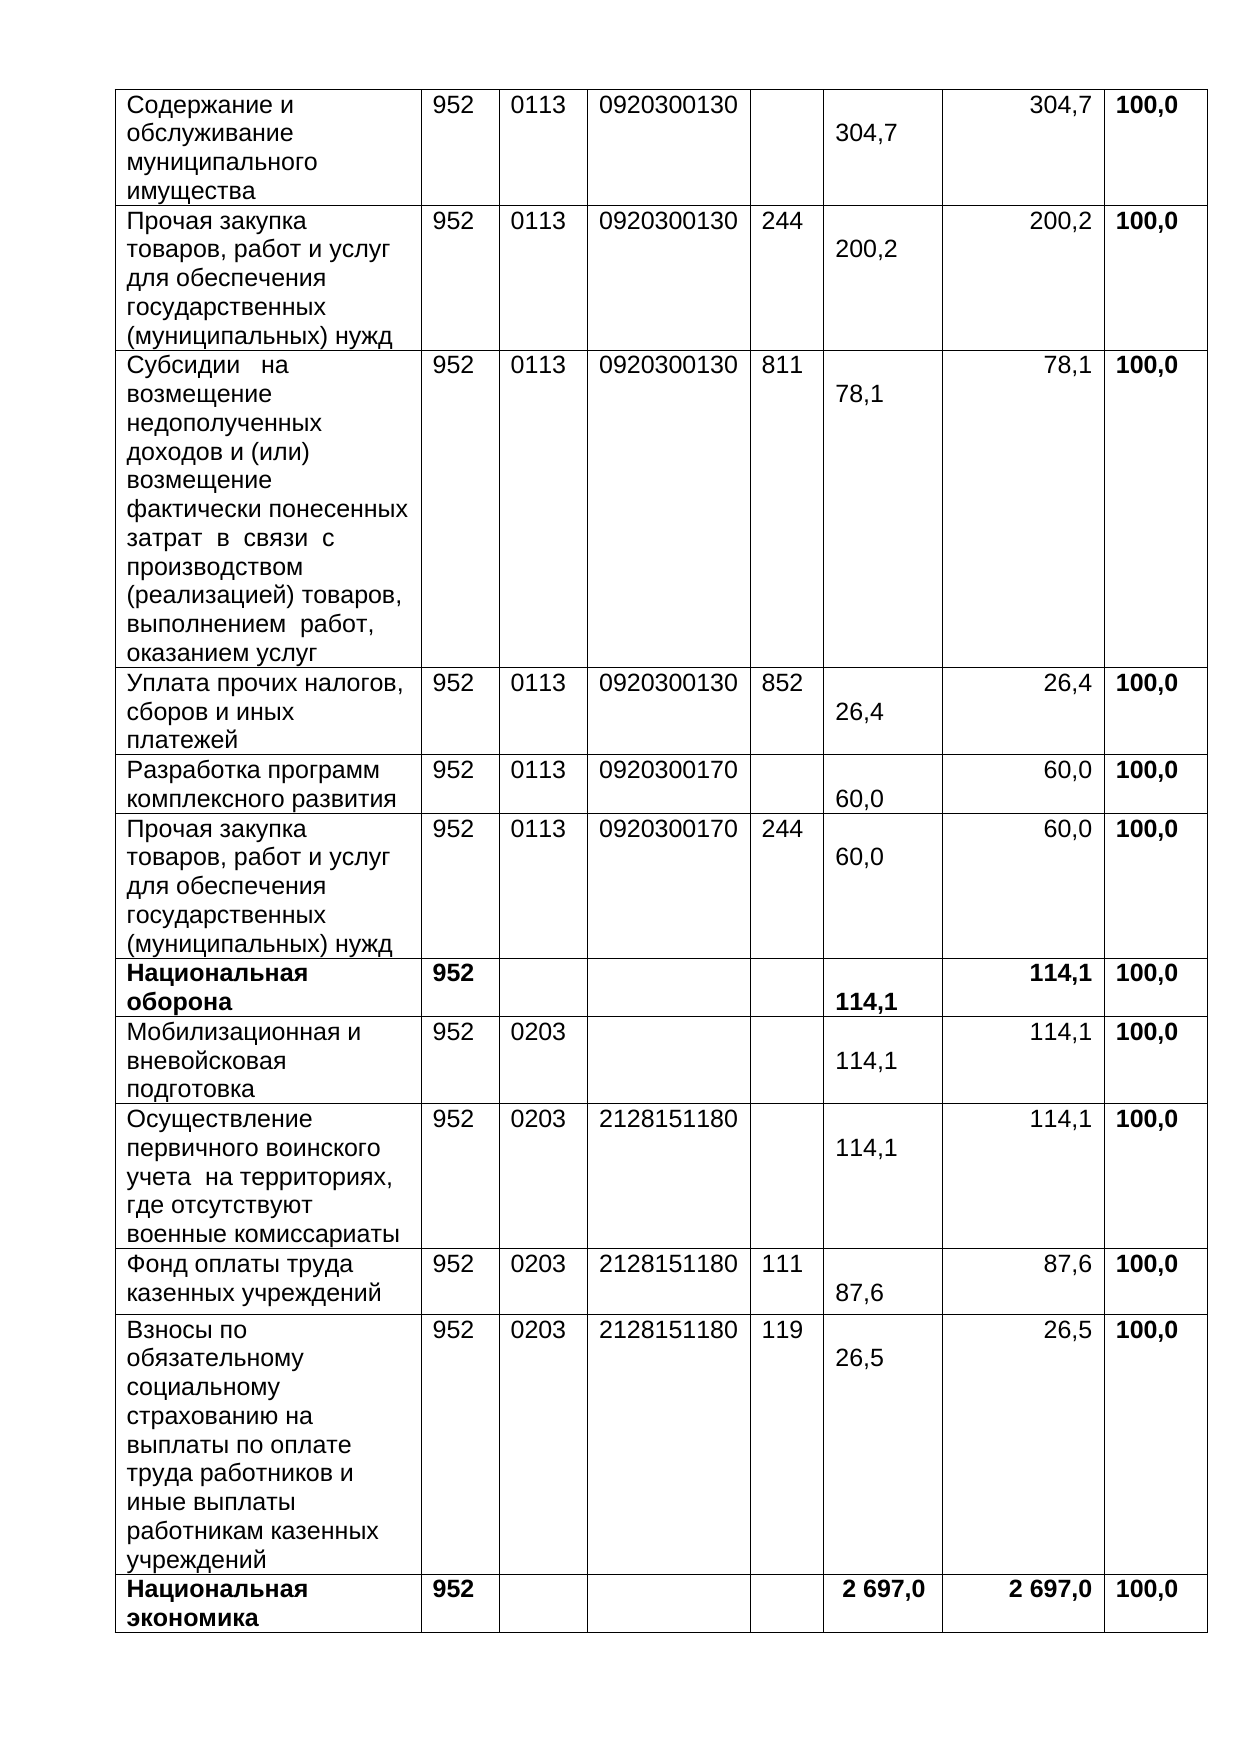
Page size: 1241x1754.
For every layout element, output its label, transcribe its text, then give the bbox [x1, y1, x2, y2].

table_cell 952 [422, 1017, 499, 1103]
table_cell 87,6 [943, 1249, 1104, 1314]
table_cell 0920300130 [588, 206, 750, 349]
table_cell Национальная экономика [116, 1575, 421, 1632]
table_cell [588, 959, 750, 1016]
table_cell [588, 1017, 750, 1103]
table_cell 2128151180 [588, 1104, 750, 1248]
table_cell 111 [751, 1249, 823, 1314]
table_cell 2 697,0 [943, 1575, 1104, 1632]
table_cell Осуществление первичного воинского учета на территориях, где отсутствуют военные комиссариаты [116, 1104, 421, 1248]
table_cell 952 [422, 351, 499, 667]
table_cell 60,0 [943, 755, 1104, 813]
table_cell [751, 1575, 823, 1632]
table_cell 100,0 [1105, 959, 1207, 1016]
table_cell 26,5 [943, 1315, 1104, 1573]
table_cell 0203 [500, 1315, 587, 1573]
table_cell 200,2 [824, 206, 942, 349]
table_cell 119 [751, 1315, 823, 1573]
table_cell 100,0 [1105, 814, 1207, 957]
table_cell 244 [751, 206, 823, 349]
table_cell 26,4 [943, 668, 1104, 754]
table_cell 100,0 [1105, 1104, 1207, 1248]
table_cell [751, 755, 823, 813]
table_cell 114,1 [824, 1017, 942, 1103]
table_cell [500, 1575, 587, 1632]
table_cell 60,0 [824, 814, 942, 957]
table_cell 952 [422, 755, 499, 813]
table_cell 78,1 [943, 351, 1104, 667]
table_cell Содержание и обслуживание муниципального имущества [116, 90, 421, 205]
table_cell 0920300170 [588, 755, 750, 813]
table_cell 100,0 [1105, 668, 1207, 754]
table_cell 114,1 [943, 1017, 1104, 1103]
table_cell 0203 [500, 1017, 587, 1103]
table_cell 26,5 [824, 1315, 942, 1573]
table_cell 2 697,0 [824, 1575, 942, 1632]
table_cell 0920300170 [588, 814, 750, 957]
table_cell 78,1 [824, 351, 942, 667]
table_cell 0113 [500, 668, 587, 754]
table_cell 0113 [500, 351, 587, 667]
table_cell 0203 [500, 1249, 587, 1314]
table_cell 304,7 [824, 90, 942, 205]
table_cell 304,7 [943, 90, 1104, 205]
table_cell 952 [422, 1575, 499, 1632]
table_cell 952 [422, 814, 499, 957]
table_cell 0203 [500, 1104, 587, 1248]
table_cell 0920300130 [588, 90, 750, 205]
table_cell 60,0 [824, 755, 942, 813]
table_cell Мобилизационная и вневойсковая подготовка [116, 1017, 421, 1103]
table_cell [751, 1017, 823, 1103]
table_cell Прочая закупка товаров, работ и услуг для обеспечения государственных (муниципальных) нужд [116, 206, 421, 349]
table_cell [500, 959, 587, 1016]
table_cell 114,1 [943, 959, 1104, 1016]
table_cell 952 [422, 668, 499, 754]
table_cell 114,1 [824, 959, 942, 1016]
table_cell 244 [751, 814, 823, 957]
table_cell [751, 90, 823, 205]
table_cell 952 [422, 959, 499, 1016]
table_cell 0113 [500, 755, 587, 813]
table_cell 0113 [500, 814, 587, 957]
table_cell 114,1 [824, 1104, 942, 1248]
table_cell 100,0 [1105, 1249, 1207, 1314]
table_cell 2128151180 [588, 1315, 750, 1573]
table_cell 0920300130 [588, 351, 750, 667]
table_cell [751, 959, 823, 1016]
table_cell Разработка программ комплексного развития [116, 755, 421, 813]
table_cell 100,0 [1105, 1017, 1207, 1103]
table_cell 952 [422, 1104, 499, 1248]
table_cell 811 [751, 351, 823, 667]
table_cell 952 [422, 206, 499, 349]
table_cell 952 [422, 90, 499, 205]
table_cell 0920300130 [588, 668, 750, 754]
table_cell Взносы по обязательному социальному страхованию на выплаты по оплате труда работников и иные выплаты работникам казенных учреждений [116, 1315, 421, 1573]
table_cell Фонд оплаты труда казенных учреждений [116, 1249, 421, 1314]
table_cell 100,0 [1105, 206, 1207, 349]
table_cell 100,0 [1105, 755, 1207, 813]
table_cell 26,4 [824, 668, 942, 754]
table_cell 87,6 [824, 1249, 942, 1314]
table_cell 100,0 [1105, 1315, 1207, 1573]
table_cell Субсидии на возмещение недополученных доходов и (или) возмещение фактически понесенных затрат в связи с производством (реализацией) товаров, выполнением работ, оказанием услуг [116, 351, 421, 667]
table_cell 100,0 [1105, 351, 1207, 667]
table_cell 0113 [500, 90, 587, 205]
table_cell 100,0 [1105, 1575, 1207, 1632]
table_cell 200,2 [943, 206, 1104, 349]
table_cell 952 [422, 1249, 499, 1314]
table_cell 952 [422, 1315, 499, 1573]
table_cell 0113 [500, 206, 587, 349]
table_cell 2128151180 [588, 1249, 750, 1314]
table_cell 100,0 [1105, 90, 1207, 205]
table_cell 852 [751, 668, 823, 754]
table_cell [751, 1104, 823, 1248]
table_cell Национальная оборона [116, 959, 421, 1016]
table_cell 114,1 [943, 1104, 1104, 1248]
table_cell 60,0 [943, 814, 1104, 957]
table_cell Уплата прочих налогов, сборов и иных платежей [116, 668, 421, 754]
table_cell [588, 1575, 750, 1632]
table_cell Прочая закупка товаров, работ и услуг для обеспечения государственных (муниципальных) нужд [116, 814, 421, 957]
